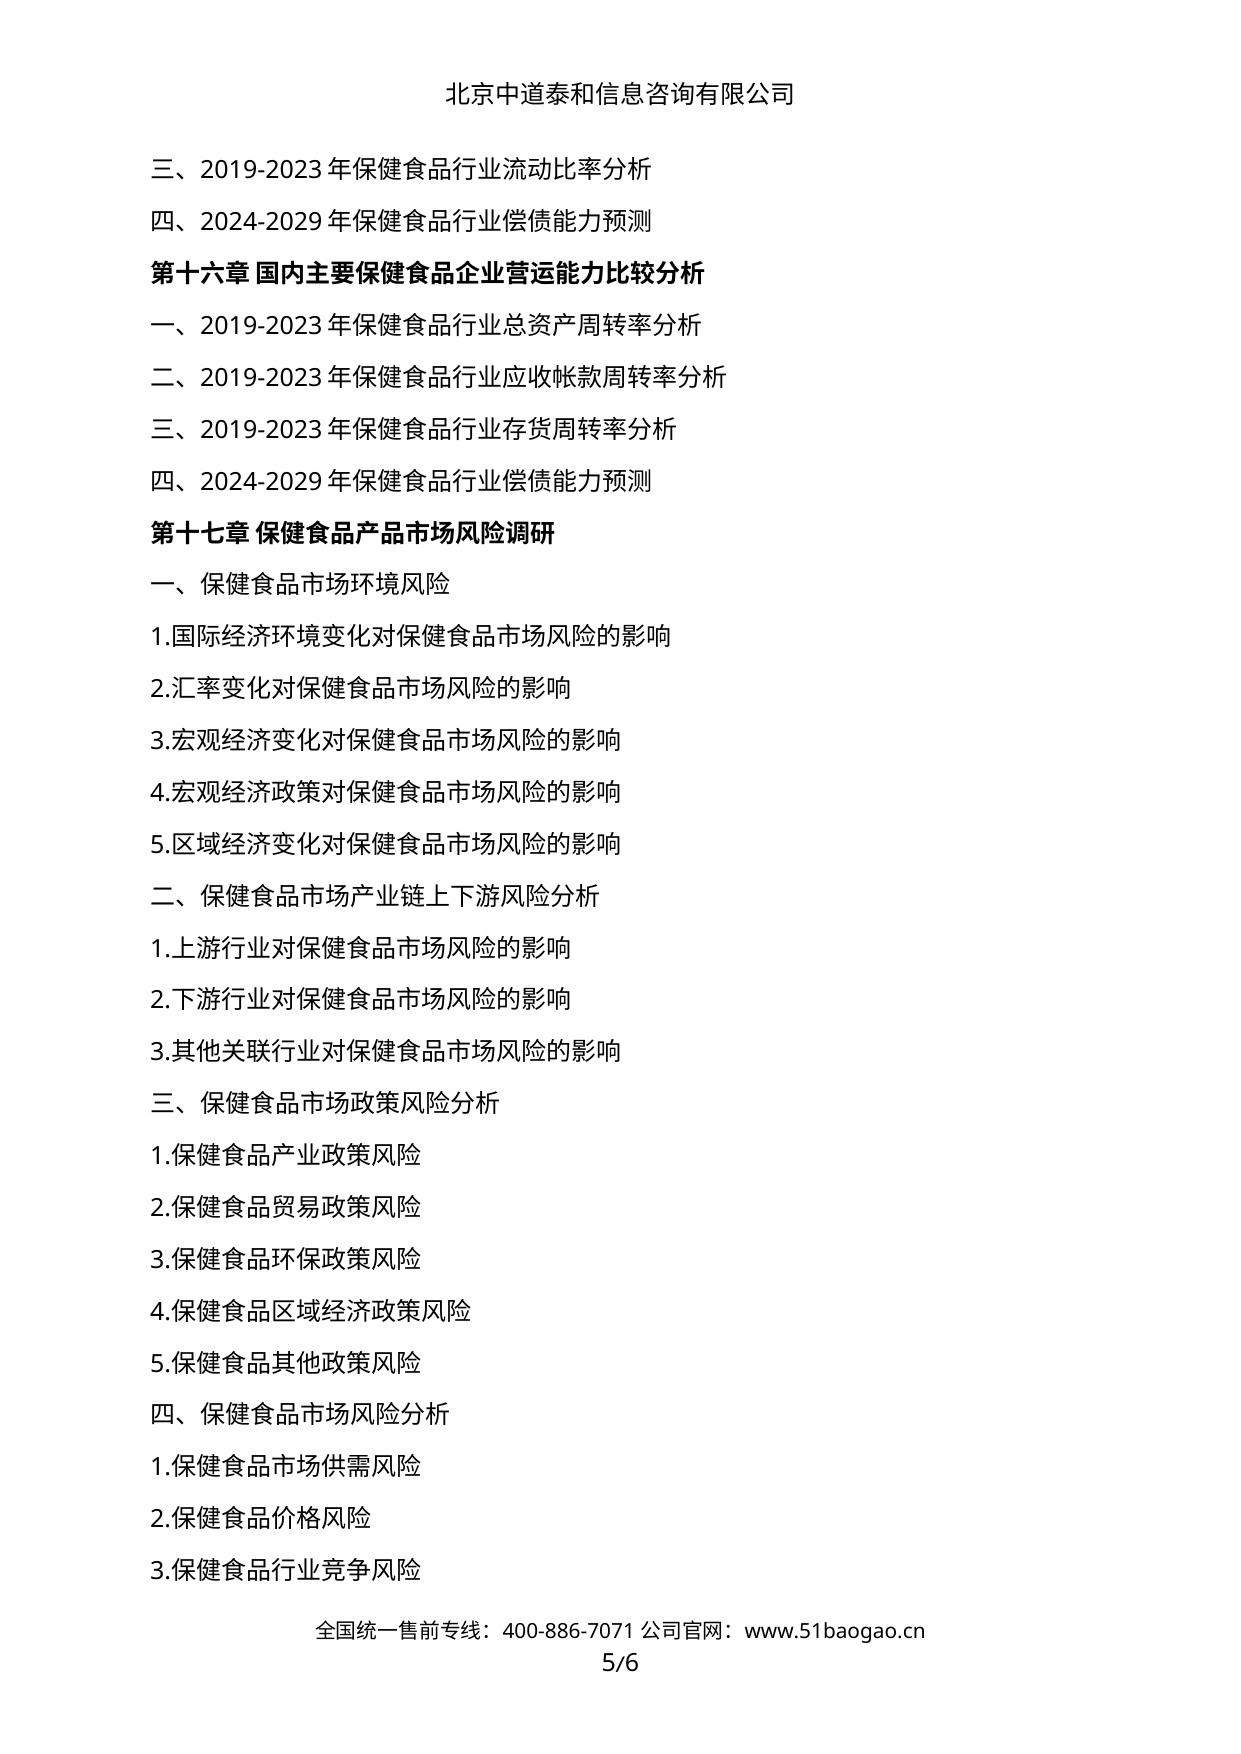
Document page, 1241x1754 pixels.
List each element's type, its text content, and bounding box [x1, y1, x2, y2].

text 3.宏观经济变化对保健食品市场风险的影响 [150, 721, 1090, 757]
text 1.保健食品产业政策风险 [150, 1136, 1090, 1172]
text 第十六章 国内主要保健食品企业营运能力比较分析 [150, 254, 1090, 290]
text 4.宏观经济政策对保健食品市场风险的影响 [150, 772, 1090, 809]
text 四、保健食品市场风险分析 [150, 1395, 1090, 1431]
text 三、2019-2023年保健食品行业存货周转率分析 [150, 409, 1090, 446]
text 二、保健食品市场产业链上下游风险分析 [150, 876, 1090, 912]
text 5.区域经济变化对保健食品市场风险的影响 [150, 824, 1090, 861]
text 一、2019-2023年保健食品行业总资产周转率分析 [150, 306, 1090, 342]
text 3.保健食品行业竞争风险 [150, 1551, 1090, 1587]
text 2.下游行业对保健食品市场风险的影响 [150, 980, 1090, 1016]
text 三、保健食品市场政策风险分析 [150, 1084, 1090, 1120]
text 4.保健食品区域经济政策风险 [150, 1291, 1090, 1327]
text 2.保健食品价格风险 [150, 1499, 1090, 1535]
text 3.保健食品环保政策风险 [150, 1239, 1090, 1276]
text 3.其他关联行业对保健食品市场风险的影响 [150, 1032, 1090, 1068]
text 1.国际经济环境变化对保健食品市场风险的影响 [150, 617, 1090, 653]
text 2.保健食品贸易政策风险 [150, 1187, 1090, 1224]
text 二、2019-2023年保健食品行业应收帐款周转率分析 [150, 357, 1090, 394]
text 5.保健食品其他政策风险 [150, 1343, 1090, 1379]
text 四、2024-2029年保健食品行业偿债能力预测 [150, 461, 1090, 497]
text 三、2019-2023年保健食品行业流动比率分析 [150, 150, 1090, 186]
text 第十七章 保健食品产品市场风险调研 [150, 513, 1090, 549]
text 一、保健食品市场环境风险 [150, 565, 1090, 601]
text 2.汇率变化对保健食品市场风险的影响 [150, 669, 1090, 705]
text 1.保健食品市场供需风险 [150, 1447, 1090, 1483]
text 四、2024-2029年保健食品行业偿债能力预测 [150, 202, 1090, 238]
text 1.上游行业对保健食品市场风险的影响 [150, 928, 1090, 964]
